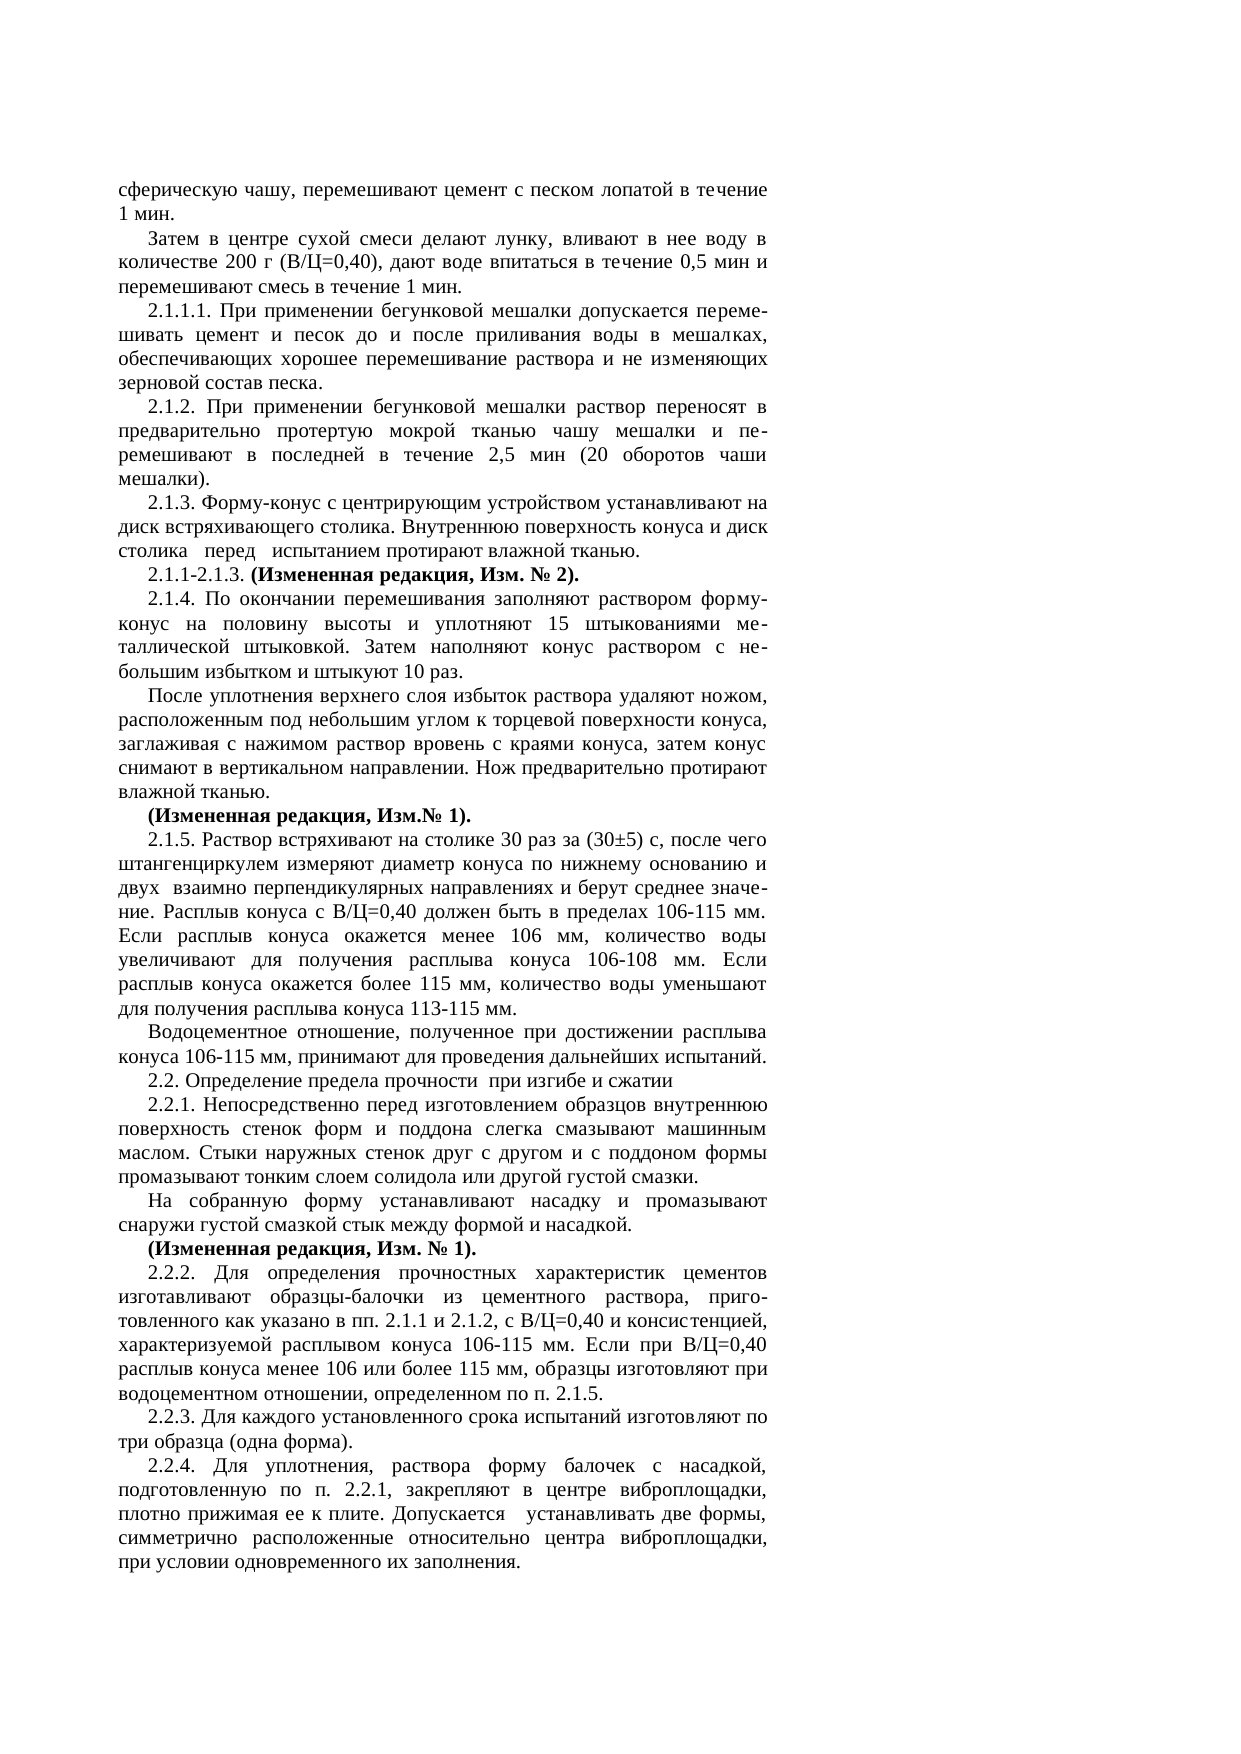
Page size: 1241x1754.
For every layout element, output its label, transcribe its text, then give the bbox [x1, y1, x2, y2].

text 2.2.3. Для каждого установленного срока испытаний изготовляют по три образца (одна форма). [118, 1404, 768, 1452]
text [118, 177, 768, 225]
text После уплотнения верхнего слоя избыток раствора удаляют ножом, расположенным под небольшим углом к торцевой поверхности конуса, заглаживая с нажимом раствор вровень с краями конуса, затем конус снимают в вертикальном направлении. Нож предварительно протирают влажной тканью. [118, 682, 768, 803]
text 2.2.4. Для уплотнения, раствора форму балочек с насадкой, подготовленную по п. 2.2.1, закрепляют в центре виброплощадки, плотно прижимая ее к плите. Допускается устанавливать две формы, симметрично расположенные относительно центра виброплощадки, при условии одновременного их заполнения. [118, 1452, 768, 1573]
text 2.1.5. Раствор встряхивают на столике 30 раз за (30±5) с, после чего штангенциркулем измеряют диаметр конуса по нижнему основанию и двух взаимно перпендикулярных направлениях и берут среднее значение. Расплыв конуса с В/Ц=0,40 должен быть в пределах 106-115 мм. Если расплыв конуса окажется менее 106 мм, количество воды увеличивают для получения расплыва конуса 106-108 мм. Если расплыв конуса окажется более 115 мм, количество воды уменьшают для получения расплыва конуса 113-115 мм. [118, 827, 768, 1019]
text 2.1.4. По окончании перемешивания заполняют раствором форму-конус на половину высоты и уплотняют 15 штыкованиями металлической штыковкой. Затем наполняют конус раствором с небольшим избытком и штыкуют 10 раз. [118, 586, 768, 682]
text 2.2. Определение предела прочности при изгибе и сжатии [118, 1067, 768, 1092]
text Затем в центре сухой смеси делают лунку, вливают в нее воду в количестве 200 г (В/Ц=0,40), дают воде впитаться в течение 0,5 мин и перемешивают смесь в течение 1 мин. [118, 225, 768, 297]
text 2.1.2. При применении бегунковой мешалки раствор переносят в предварительно протертую мокрой тканью чашу мешалки и перемешивают в последней в течение 2,5 мин (20 оборотов чаши мешалки). [118, 394, 768, 490]
text 2.1.1.1. При применении бегунковой мешалки допускается перемешивать цемент и песок до и после приливания воды в мешалках, обеспечивающих хорошее перемешивание раствора и не изменяющих зерновой состав песка. [118, 297, 768, 394]
text 2.2.2. Для определения прочностных характеристик цементов изготавливают образцы-балочки из цементного раствора, приготовленного как указано в пп. 2.1.1 и 2.1.2, с В/Ц=0,40 и консистенцией, характеризуемой расплывом конуса 106-115 мм. Если при В/Ц=0,40 расплыв конуса менее 106 или более 115 мм, образцы изготовляют при водоцементном отношении, определенном по п. 2.1.5. [118, 1260, 768, 1404]
text (Измененная редакция, Изм.№ 1). [118, 803, 768, 827]
text На собранную форму устанавливают насадку и промазывают снаружи густой смазкой стык между формой и насадкой. [118, 1188, 768, 1236]
text 2.1.1-2.1.3. (Измененная редакция, Изм. № 2). [118, 562, 768, 586]
text 2.2.1. Непосредственно перед изготовлением образцов внутреннюю поверхность стенок форм и поддона слегка смазывают машинным маслом. Стыки наружных стенок друг с другом и с поддоном формы промазывают тонким слоем солидола или другой густой смазки. [118, 1092, 768, 1188]
text 2.1.3. Форму-конус с центрирующим устройством устанавливают на диск встряхивающего столика. Внутреннюю поверхность конуса и диск столика перед испытанием протирают влажной тканью. [118, 490, 768, 562]
text (Измененная редакция, Изм. № 1). [118, 1236, 768, 1260]
text Водоцементное отношение, полученное при достижении расплыва конуса 106-115 мм, принимают для проведения дальнейших испытаний. [118, 1019, 768, 1067]
